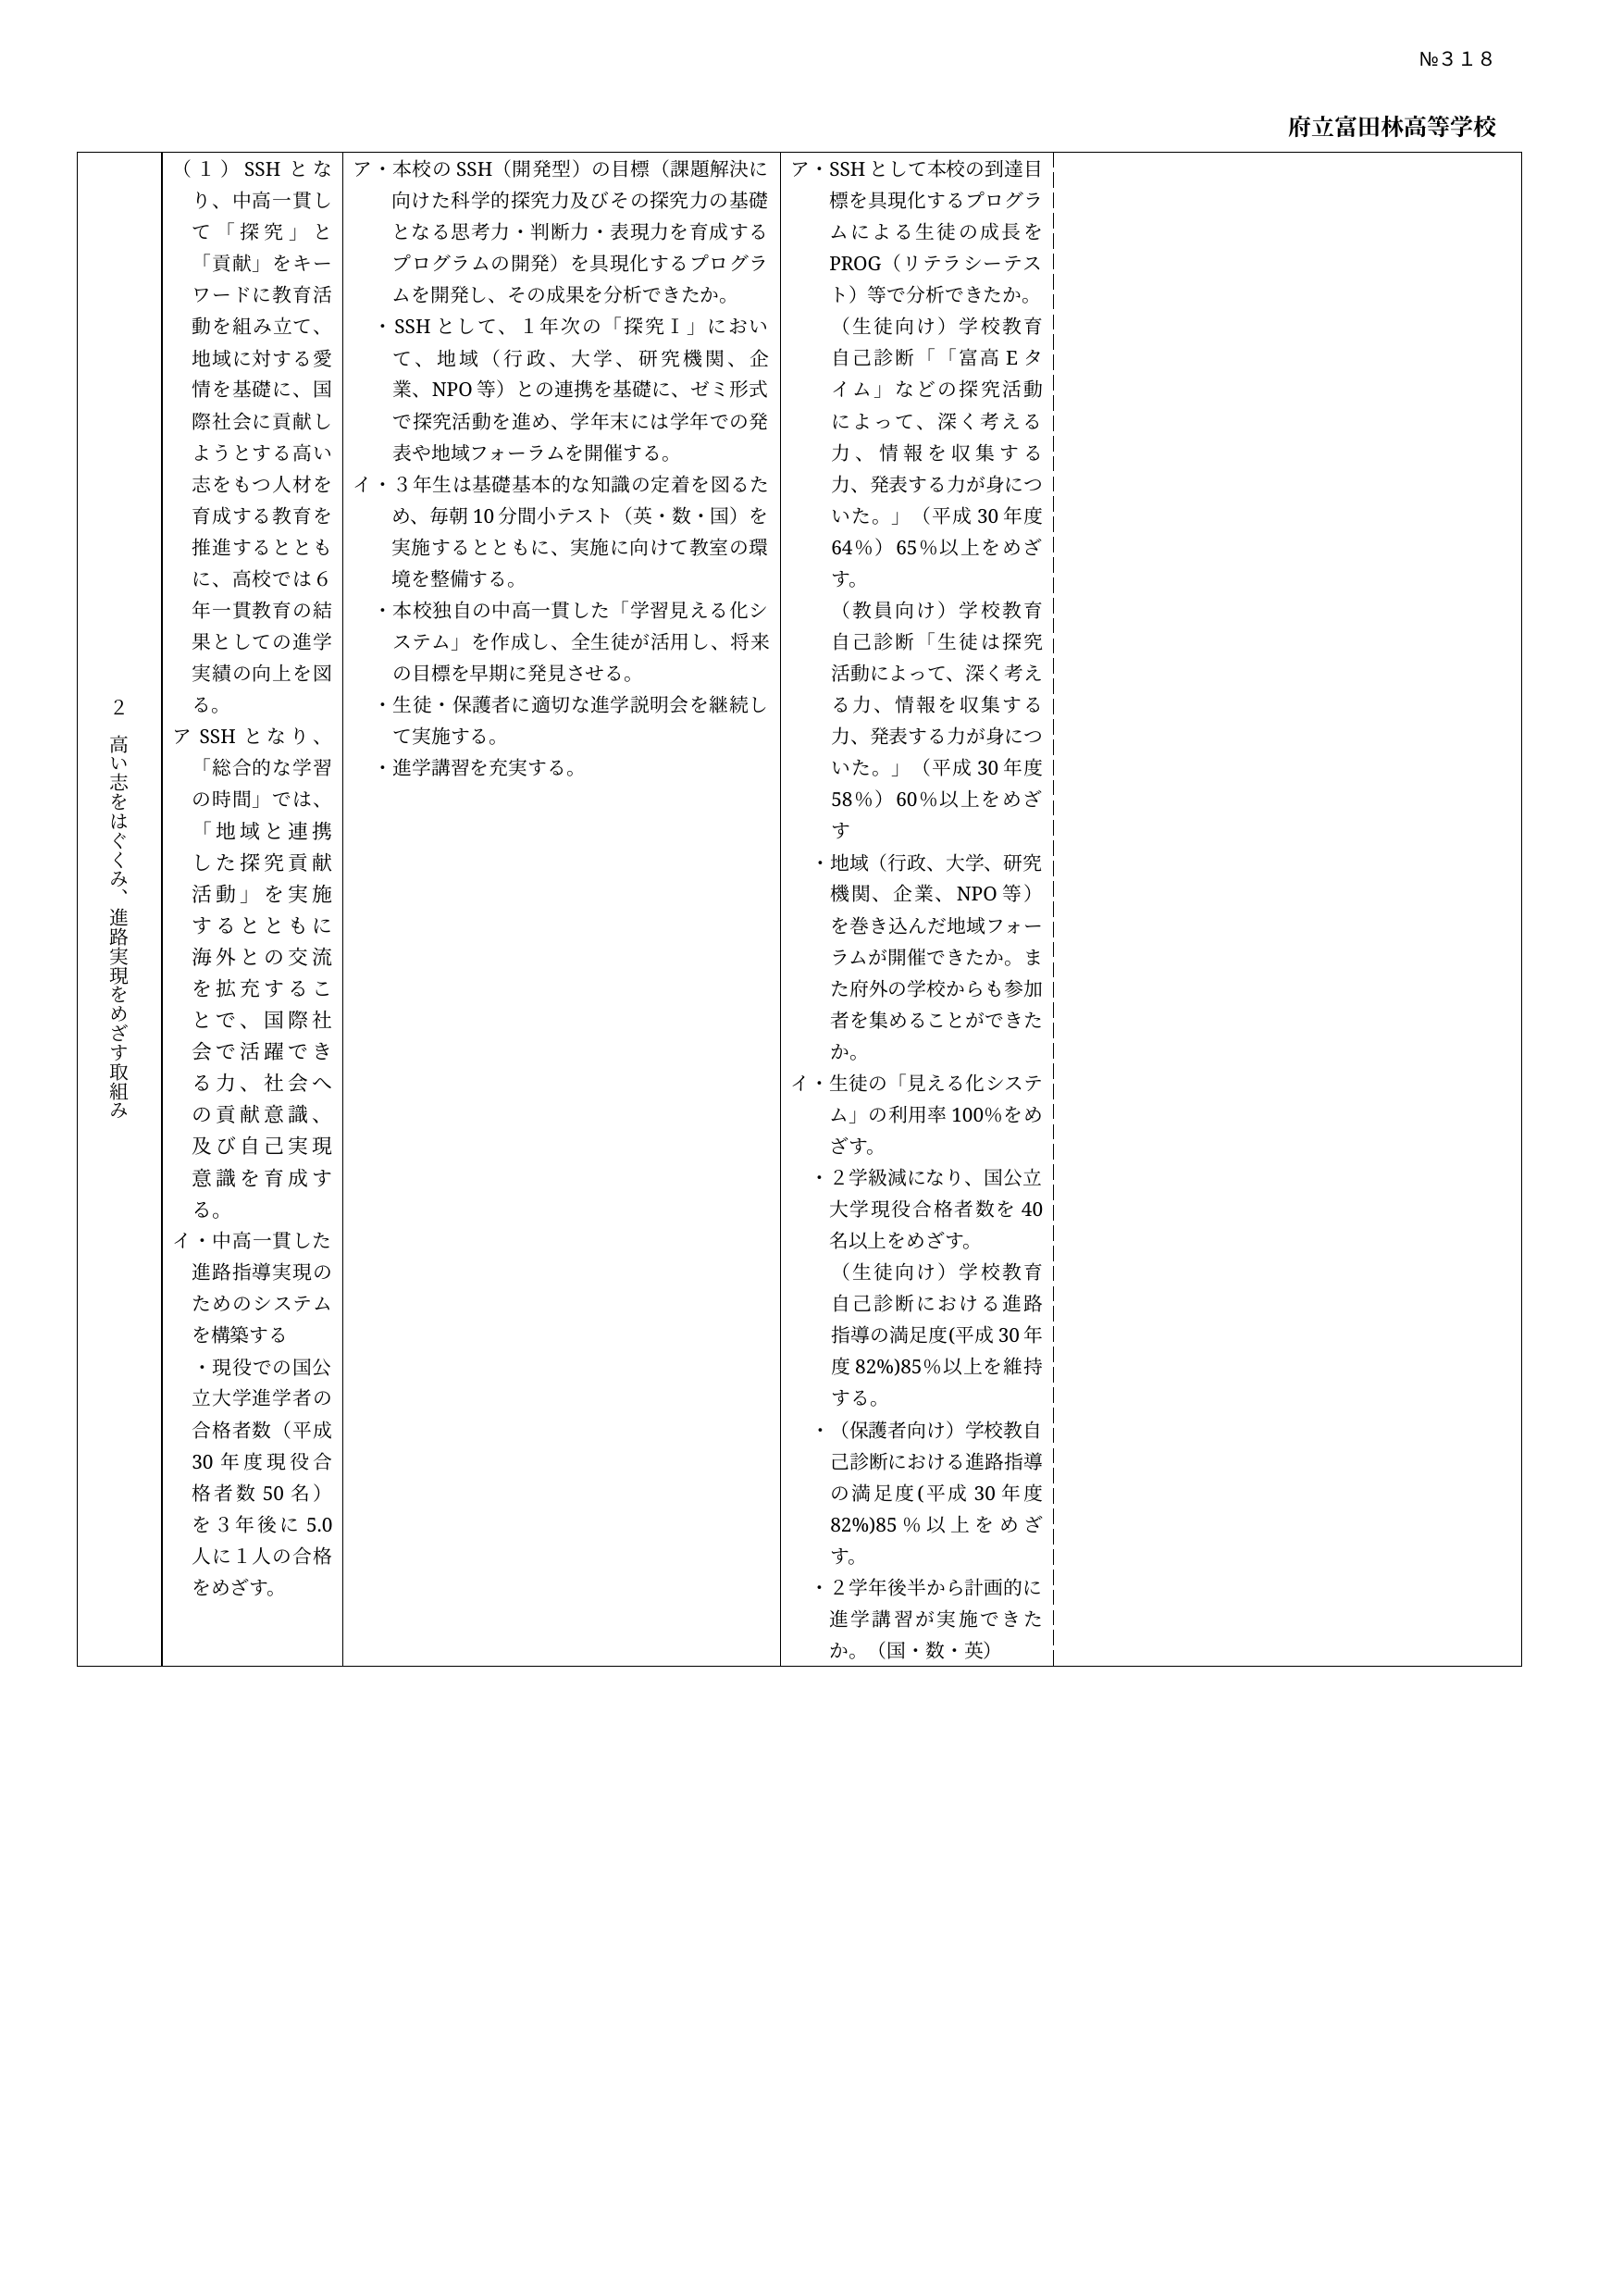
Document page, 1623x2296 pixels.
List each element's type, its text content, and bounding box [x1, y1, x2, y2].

table_cell （１）SSHとなり、中高一貫して「探究」と「貢献」をキーワードに教育活動を組み立て、地域に対する愛情を基礎に、国際社会に貢献しようとする高い志をもつ人材を育成する教育を推進するとともに、高校では６年一貫教育の結果としての進学実績の向上を図る。 アSSHとなり、「総合的な学習の時間」では、「地域と連携した探究貢献活動」を実施するとともに海外との交流を拡充することで、国際社会で活躍できる力、社会への貢献意識、及び自己実現意識を育成する。 イ・中高一貫した進路指導実現のためのシステムを構築する ・現役での国公立大学進学者の合格者数（平成30年度現役合格者数50名）を３年後に5.0人に１人の合格をめざす。 [163, 153, 342, 1665]
table_cell ２ 高い志をはぐくみ、進路実現をめざす取組み [78, 153, 161, 1665]
table_cell [1053, 153, 1521, 1665]
table_cell ア・本校のSSH（開発型）の目標（課題解決に向けた科学的探究力及びその探究力の基礎となる思考力・判断力・表現力を育成するプログラムの開発）を具現化するプログラムを開発し、その成果を分析できたか。 ・SSHとして、１年次の「探究Ⅰ」において、地域（行政、大学、研究機関、企業、NPO等）との連携を基礎に、ゼミ形式で探究活動を進め、学年末には学年での発表や地域フォーラムを開催する。 イ・３年生は基礎基本的な知識の定着を図るため、毎朝10分間小テスト（英・数・国）を実施するとともに、実施に向けて教室の環境を整備する。 ・本校独自の中高一貫した「学習見える化システム」を作成し、全生徒が活用し、将来の目標を早期に発見させる。 ・生徒・保護者に適切な進学説明会を継続して実施する。 ・進学講習を充実する。 [343, 153, 780, 1665]
table_cell ア・SSHとして本校の到達目標を具現化するプログラムによる生徒の成長をPROG（リテラシーテスト）等で分析できたか。 （生徒向け）学校教育自己診断「「富高Eタイム」などの探究活動によって、深く考える力、情報を収集する力、発表する力が身についた。」（平成30年度64％）65％以上をめざす。 （教員向け）学校教育自己診断「生徒は探究活動によって、深く考える力、情報を収集する力、発表する力が身についた。」（平成30年度58％）60％以上をめざす ・地域（行政、大学、研究機関、企業、NPO等）を巻き込んだ地域フォーラムが開催できたか。また府外の学校からも参加者を集めることができたか。 イ・生徒の「見える化システム」の利用率100％をめざす。 ・２学級減になり、国公立大学現役合格者数を40名以上をめざす。 （生徒向け）学校教育自己診断における進路指導の満足度(平成30年度82%)85％以上を維持する。 ・（保護者向け）学校教自己診断における進路指導の満足度(平成30年度82%)85％以上をめざす。 ・２学年後半から計画的に進学講習が実施できたか。（国・数・英） [781, 153, 1053, 1665]
